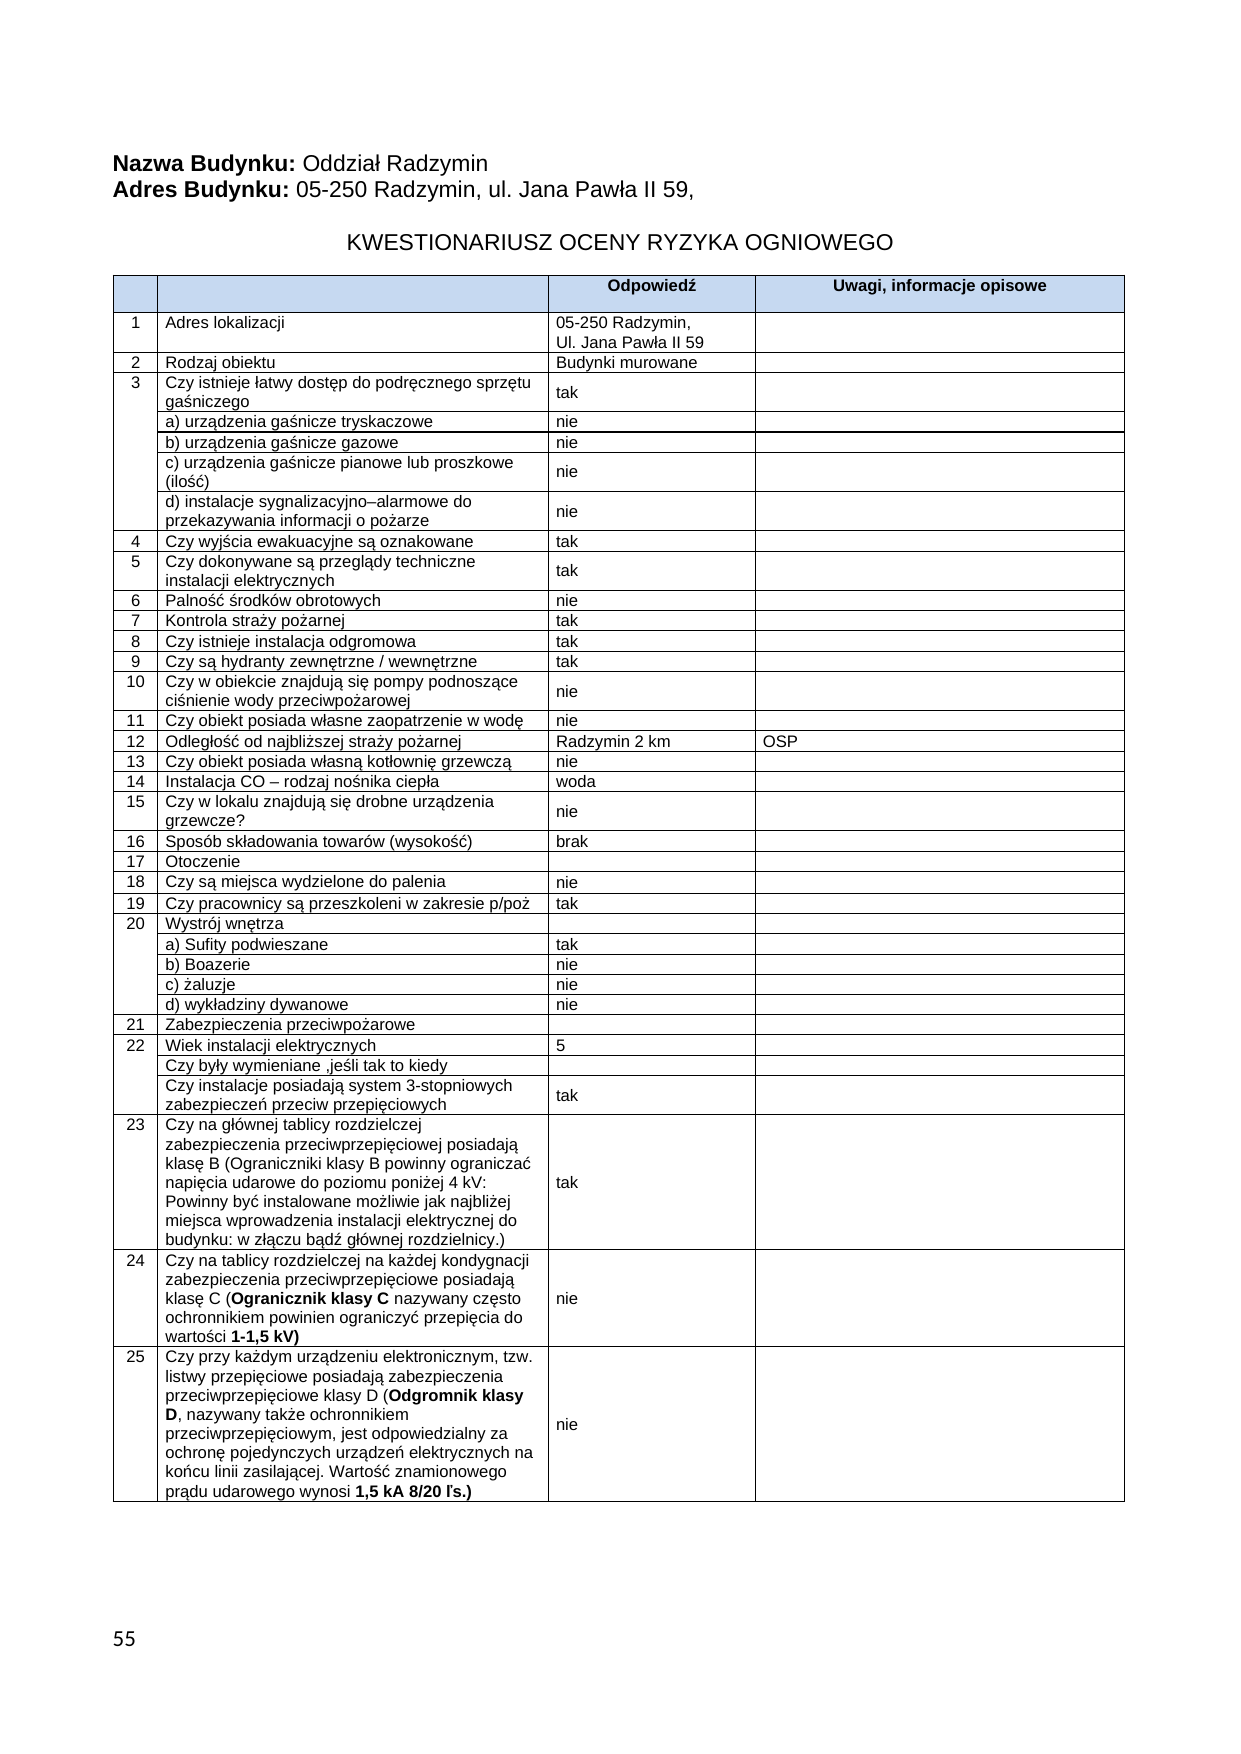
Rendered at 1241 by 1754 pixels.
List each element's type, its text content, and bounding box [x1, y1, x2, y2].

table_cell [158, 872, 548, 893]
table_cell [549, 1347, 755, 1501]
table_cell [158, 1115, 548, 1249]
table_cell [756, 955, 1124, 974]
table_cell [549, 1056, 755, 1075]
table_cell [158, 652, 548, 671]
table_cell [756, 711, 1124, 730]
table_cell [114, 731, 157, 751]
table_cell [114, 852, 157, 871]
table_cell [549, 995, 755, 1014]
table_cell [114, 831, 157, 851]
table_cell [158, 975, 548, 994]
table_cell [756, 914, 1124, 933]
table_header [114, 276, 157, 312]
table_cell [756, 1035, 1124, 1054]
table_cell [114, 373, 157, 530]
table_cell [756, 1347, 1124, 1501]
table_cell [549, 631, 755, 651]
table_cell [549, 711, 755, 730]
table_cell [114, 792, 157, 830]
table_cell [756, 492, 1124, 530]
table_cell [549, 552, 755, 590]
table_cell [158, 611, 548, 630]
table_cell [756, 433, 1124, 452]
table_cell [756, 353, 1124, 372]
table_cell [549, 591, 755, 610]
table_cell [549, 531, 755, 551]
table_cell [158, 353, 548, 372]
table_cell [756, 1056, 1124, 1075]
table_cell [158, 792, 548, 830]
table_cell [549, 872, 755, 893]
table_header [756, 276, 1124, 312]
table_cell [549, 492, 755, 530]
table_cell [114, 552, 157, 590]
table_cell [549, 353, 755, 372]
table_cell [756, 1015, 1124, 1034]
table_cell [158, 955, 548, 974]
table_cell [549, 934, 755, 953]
text KWESTIONARIUSZ OCENY RYZYKA OGNIOWEGO [112, 229, 1128, 255]
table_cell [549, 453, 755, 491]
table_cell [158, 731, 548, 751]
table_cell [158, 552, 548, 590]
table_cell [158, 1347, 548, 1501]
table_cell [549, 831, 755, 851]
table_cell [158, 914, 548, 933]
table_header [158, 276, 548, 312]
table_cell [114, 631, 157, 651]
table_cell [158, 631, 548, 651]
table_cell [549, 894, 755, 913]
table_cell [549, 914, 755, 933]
text Nazwa Budynku: Oddział Radzymin [112, 150, 1128, 176]
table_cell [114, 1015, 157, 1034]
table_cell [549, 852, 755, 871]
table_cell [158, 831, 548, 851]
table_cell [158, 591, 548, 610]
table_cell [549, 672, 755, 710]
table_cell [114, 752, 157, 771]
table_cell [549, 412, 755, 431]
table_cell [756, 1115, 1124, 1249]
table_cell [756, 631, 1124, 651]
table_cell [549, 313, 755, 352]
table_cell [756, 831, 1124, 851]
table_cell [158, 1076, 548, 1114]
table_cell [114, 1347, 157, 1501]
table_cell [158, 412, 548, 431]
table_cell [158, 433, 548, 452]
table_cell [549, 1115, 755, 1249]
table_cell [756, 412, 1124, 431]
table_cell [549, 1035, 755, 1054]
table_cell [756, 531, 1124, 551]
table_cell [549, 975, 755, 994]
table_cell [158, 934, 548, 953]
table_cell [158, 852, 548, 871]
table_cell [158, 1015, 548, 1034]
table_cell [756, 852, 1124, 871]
text Adres Budynku: 05-250 Radzymin, ul. Jana Pawła II 59, [112, 176, 1128, 203]
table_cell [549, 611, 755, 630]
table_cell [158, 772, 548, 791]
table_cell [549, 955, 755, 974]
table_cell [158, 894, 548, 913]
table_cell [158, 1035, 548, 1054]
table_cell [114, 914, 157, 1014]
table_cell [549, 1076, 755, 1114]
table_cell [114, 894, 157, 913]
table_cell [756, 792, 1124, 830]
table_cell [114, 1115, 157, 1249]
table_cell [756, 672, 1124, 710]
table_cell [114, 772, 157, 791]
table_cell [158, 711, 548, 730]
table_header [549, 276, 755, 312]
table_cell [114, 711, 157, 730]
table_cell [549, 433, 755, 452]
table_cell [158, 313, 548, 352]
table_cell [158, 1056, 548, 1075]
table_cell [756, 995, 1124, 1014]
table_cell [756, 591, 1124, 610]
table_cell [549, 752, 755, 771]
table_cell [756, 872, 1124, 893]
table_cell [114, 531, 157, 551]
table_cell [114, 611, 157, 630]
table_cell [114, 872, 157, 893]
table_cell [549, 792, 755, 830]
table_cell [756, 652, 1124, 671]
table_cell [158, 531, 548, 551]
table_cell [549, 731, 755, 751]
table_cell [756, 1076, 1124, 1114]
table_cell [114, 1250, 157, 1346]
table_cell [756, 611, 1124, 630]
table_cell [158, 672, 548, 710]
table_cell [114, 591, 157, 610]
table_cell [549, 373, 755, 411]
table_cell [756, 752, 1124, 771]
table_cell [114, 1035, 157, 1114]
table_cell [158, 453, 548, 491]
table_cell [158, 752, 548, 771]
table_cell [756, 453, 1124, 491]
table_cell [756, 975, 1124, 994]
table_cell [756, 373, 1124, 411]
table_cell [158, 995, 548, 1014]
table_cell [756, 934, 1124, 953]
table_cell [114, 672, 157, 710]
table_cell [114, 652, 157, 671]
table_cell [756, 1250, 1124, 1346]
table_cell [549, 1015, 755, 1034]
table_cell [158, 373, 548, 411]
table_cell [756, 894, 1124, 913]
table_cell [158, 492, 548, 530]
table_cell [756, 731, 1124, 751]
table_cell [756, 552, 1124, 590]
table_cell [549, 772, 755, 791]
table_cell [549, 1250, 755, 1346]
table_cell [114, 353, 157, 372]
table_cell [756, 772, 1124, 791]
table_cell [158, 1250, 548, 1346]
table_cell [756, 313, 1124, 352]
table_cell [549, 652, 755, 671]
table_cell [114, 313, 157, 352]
